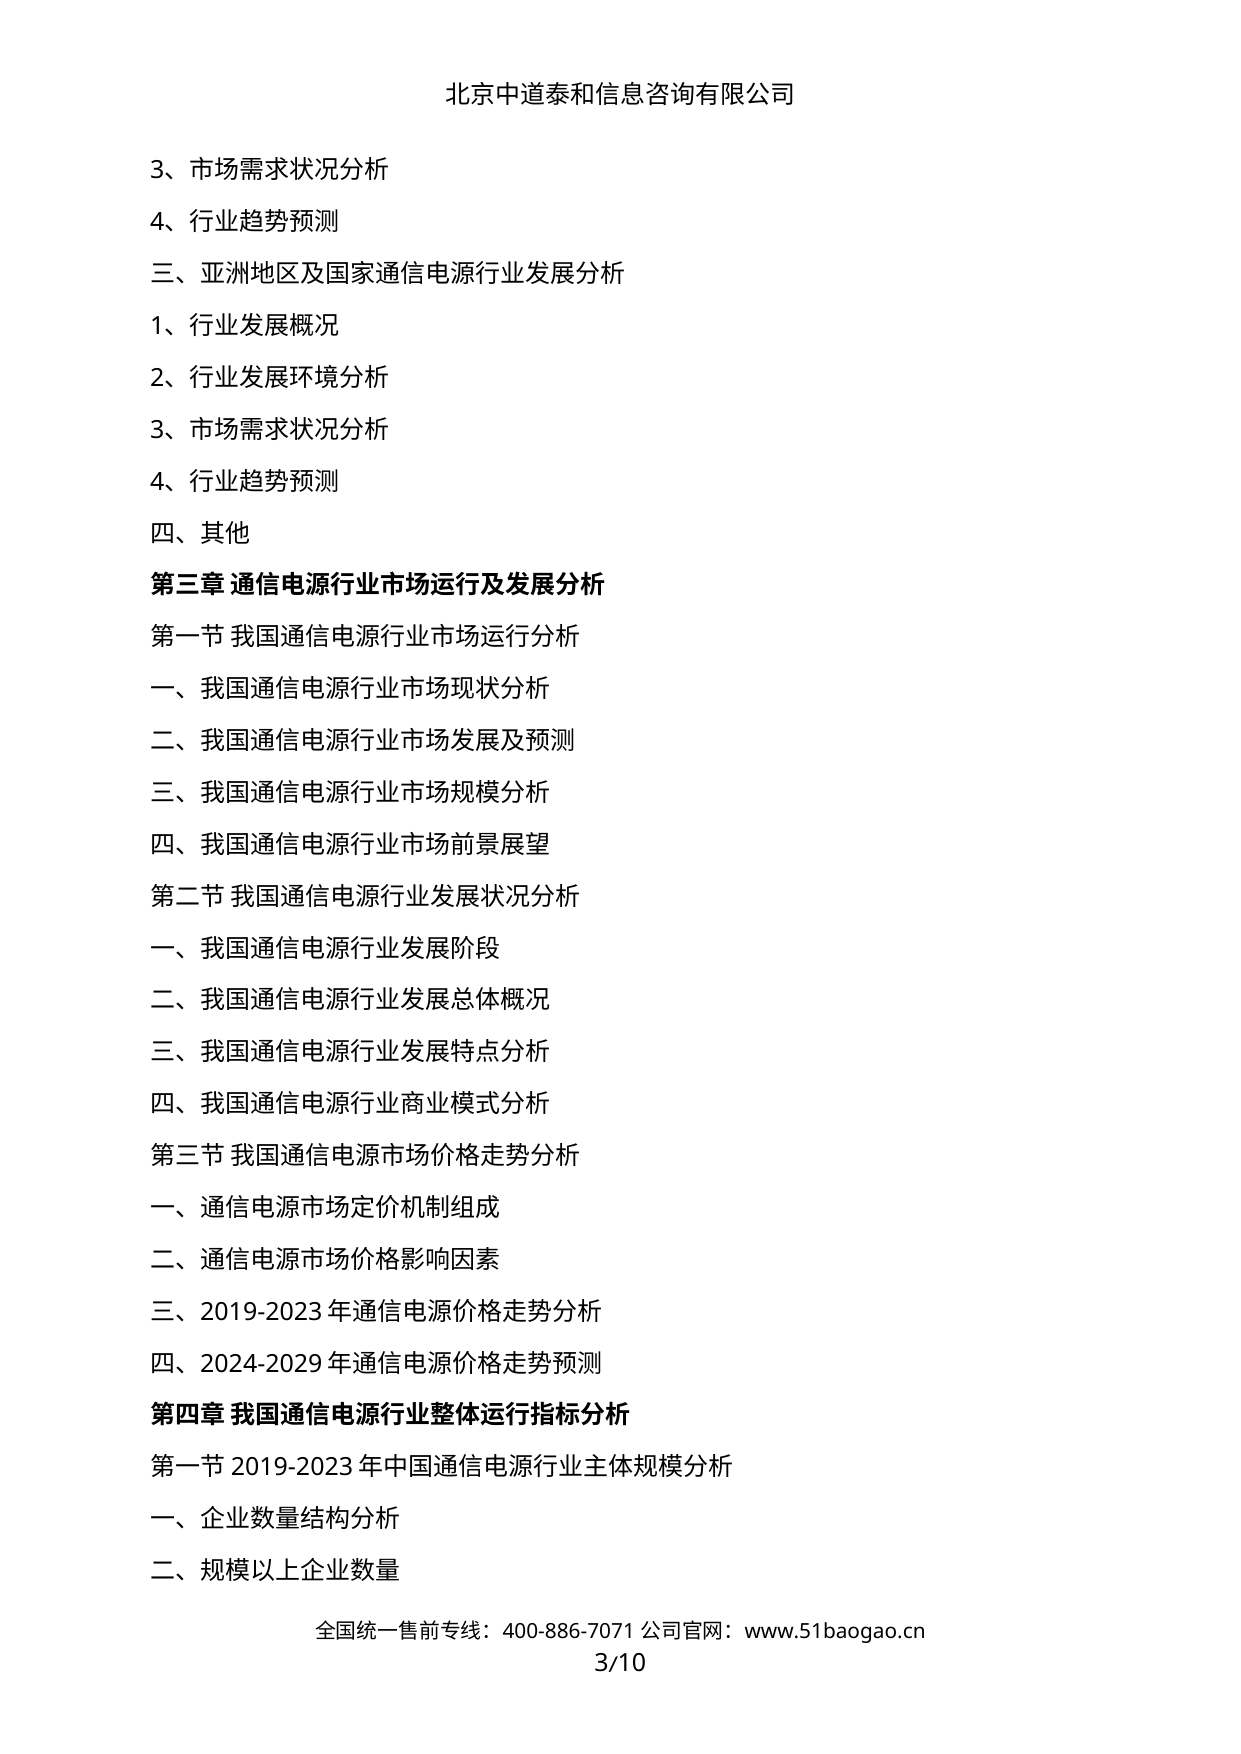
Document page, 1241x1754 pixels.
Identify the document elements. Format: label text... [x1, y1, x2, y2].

text 三、我国通信电源行业发展特点分析 [150, 1032, 1090, 1068]
text 3、市场需求状况分析 [150, 409, 1090, 446]
text 三、我国通信电源行业市场规模分析 [150, 772, 1090, 809]
text 第三章 通信电源行业市场运行及发展分析 [150, 565, 1090, 601]
text 2、行业发展环境分析 [150, 357, 1090, 394]
text 四、2024-2029年通信电源价格走势预测 [150, 1343, 1090, 1379]
text 第四章 我国通信电源行业整体运行指标分析 [150, 1395, 1090, 1431]
text 三、亚洲地区及国家通信电源行业发展分析 [150, 254, 1090, 290]
text 二、通信电源市场价格影响因素 [150, 1239, 1090, 1276]
text 四、我国通信电源行业商业模式分析 [150, 1084, 1090, 1120]
text 一、企业数量结构分析 [150, 1499, 1090, 1535]
text 第三节 我国通信电源市场价格走势分析 [150, 1136, 1090, 1172]
text 一、通信电源市场定价机制组成 [150, 1187, 1090, 1224]
text 二、我国通信电源行业市场发展及预测 [150, 721, 1090, 757]
text 四、其他 [150, 513, 1090, 549]
text 第一节 2019-2023年中国通信电源行业主体规模分析 [150, 1447, 1090, 1483]
text 一、我国通信电源行业发展阶段 [150, 928, 1090, 964]
text 4、行业趋势预测 [150, 202, 1090, 238]
text 三、2019-2023年通信电源价格走势分析 [150, 1291, 1090, 1327]
text 4、行业趋势预测 [150, 461, 1090, 497]
text 第一节 我国通信电源行业市场运行分析 [150, 617, 1090, 653]
text 一、我国通信电源行业市场现状分析 [150, 669, 1090, 705]
text 二、规模以上企业数量 [150, 1551, 1090, 1587]
text 1、行业发展概况 [150, 306, 1090, 342]
text 3、市场需求状况分析 [150, 150, 1090, 186]
text 四、我国通信电源行业市场前景展望 [150, 824, 1090, 861]
text 第二节 我国通信电源行业发展状况分析 [150, 876, 1090, 912]
text 二、我国通信电源行业发展总体概况 [150, 980, 1090, 1016]
